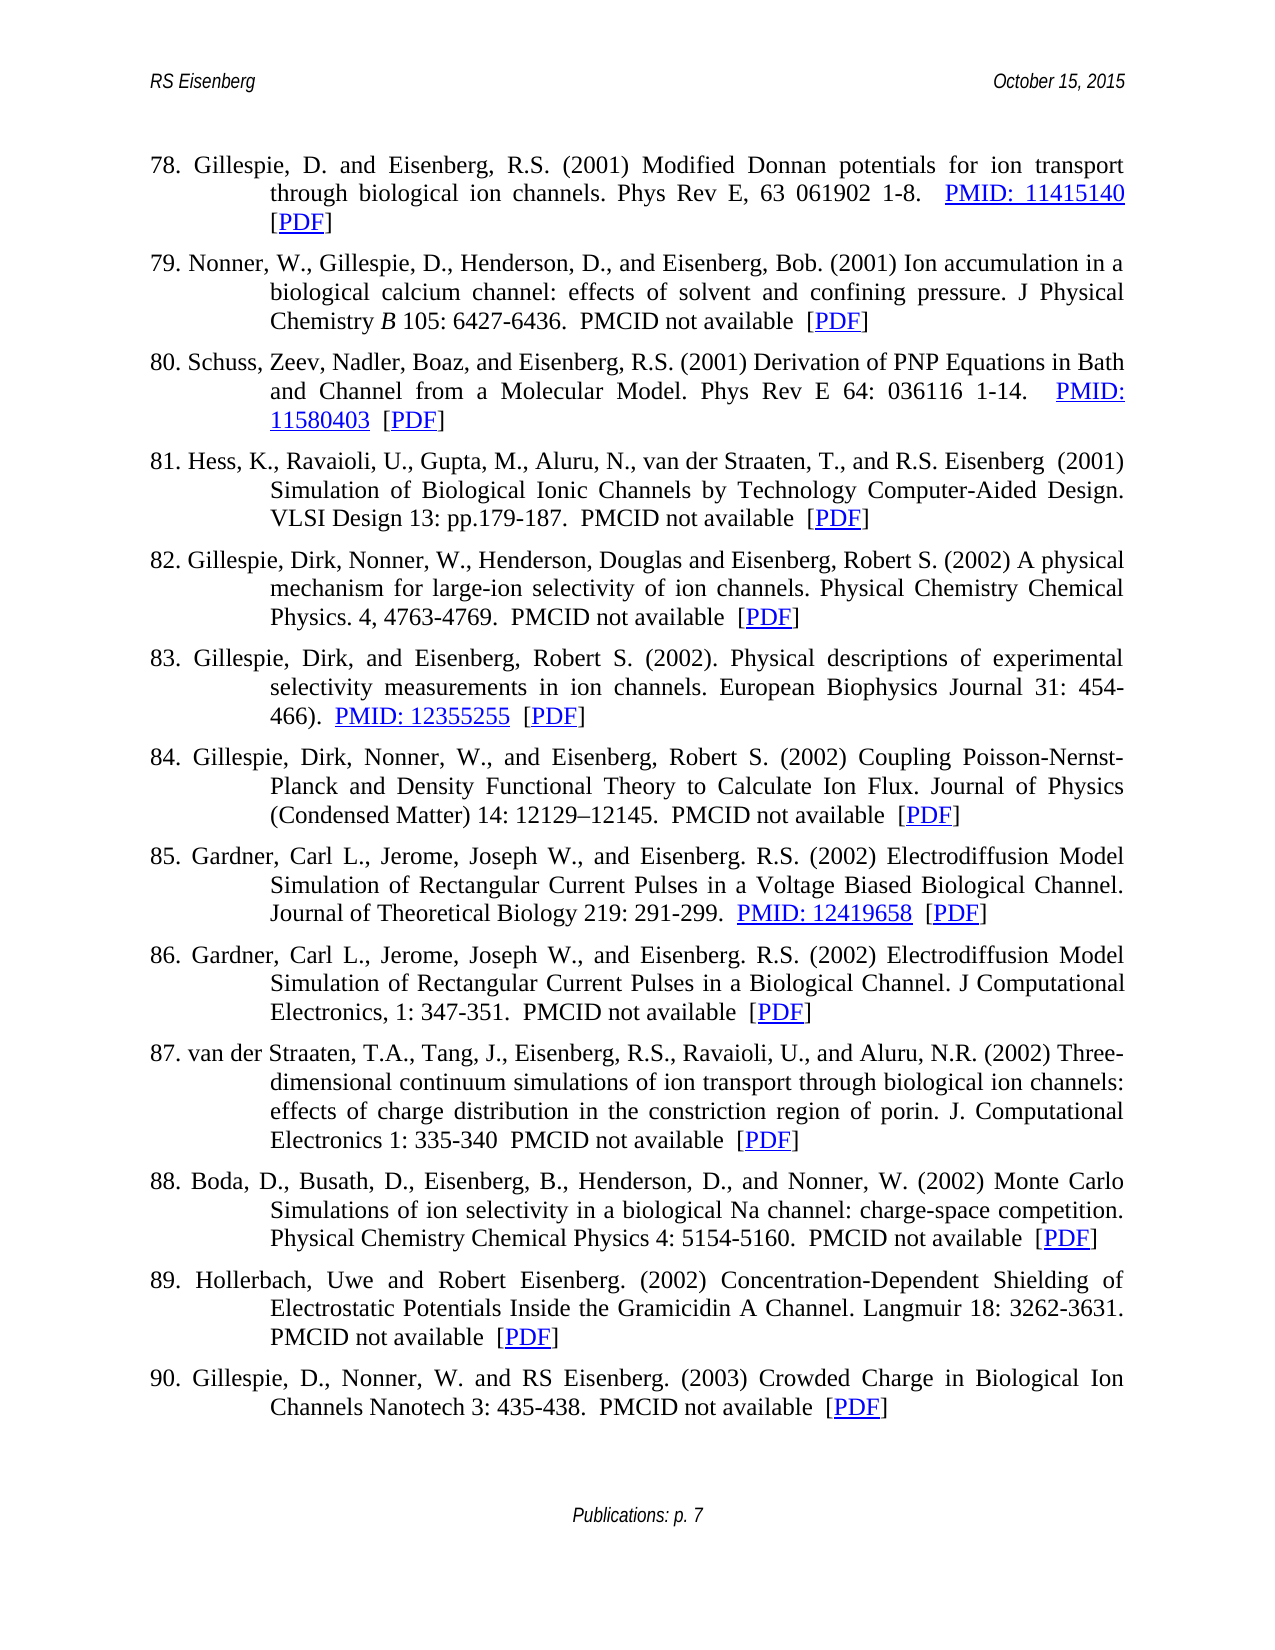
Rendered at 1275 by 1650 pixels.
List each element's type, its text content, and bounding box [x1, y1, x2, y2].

text 81. Hess, K., Ravaioli, U., Gupta, M., Aluru, N., van der Straaten, T., and R.S. Eisenberg (2001) Simulation of Biological Ionic Channels by Technology Computer-Aided Design. VLSI Design 13: pp.179-187. PMCID not available [PDF] [150, 446, 1125, 532]
text 88. Boda, D., Busath, D., Eisenberg, B., Henderson, D., and Nonner, W. (2002) Monte Carlo Simulations of ion selectivity in a biological Na channel: charge-space competition. Physical Chemistry Chemical Physics 4: 5154-5160. PMCID not available [PDF] [150, 1166, 1125, 1252]
text 80. Schuss, Zeev, Nadler, Boaz, and Eisenberg, R.S. (2001) Derivation of PNP Equations in Bath and Channel from a Molecular Model. Phys Rev E 64: 036116 1-14. PMID: 11580403 [PDF] [150, 347, 1125, 433]
text 79. Nonner, W., Gillespie, D., Henderson, D., and Eisenberg, Bob. (2001) Ion accumulation in a biological calcium channel: effects of solvent and confining pressure. J Physical Chemistry B 105: 6427-6436. PMCID not available [PDF] [150, 248, 1125, 335]
text 82. Gillespie, Dirk, Nonner, W., Henderson, Douglas and Eisenberg, Robert S. (2002) A physical mechanism for large-ion selectivity of ion channels. Physical Chemistry Chemical Physics. 4, 4763-4769. PMCID not available [PDF] [150, 545, 1125, 631]
text 84. Gillespie, Dirk, Nonner, W., and Eisenberg, Robert S. (2002) Coupling Poisson-Nernst-Planck and Density Functional Theory to Calculate Ion Flux. Journal of Physics (Condensed Matter) 14: 12129–12145. PMCID not available [PDF] [150, 742, 1125, 828]
text 85. Gardner, Carl L., Jerome, Joseph W., and Eisenberg. R.S. (2002) Electrodiffusion Model Simulation of Rectangular Current Pulses in a Voltage Biased Biological Channel. Journal of Theoretical Biology 219: 291-299. PMID: 12419658 [PDF] [150, 841, 1125, 927]
text 78. Gillespie, D. and Eisenberg, R.S. (2001) Modified Donnan potentials for ion transport through biological ion channels. Phys Rev E, 63 061902 1-8. PMID: 11415140 [PDF] [150, 150, 1125, 236]
text 90. Gillespie, D., Nonner, W. and RS Eisenberg. (2003) Crowded Charge in Biological Ion Channels Nanotech 3: 435-438. PMCID not available [PDF] [150, 1363, 1125, 1421]
text 87. van der Straaten, T.A., Tang, J., Eisenberg, R.S., Ravaioli, U., and Aluru, N.R. (2002) Three-dimensional continuum simulations of ion transport through biological ion channels: effects of charge distribution in the constriction region of porin. J. Computational Electronics 1: 335-340 PMCID not available [PDF] [150, 1038, 1125, 1153]
text 86. Gardner, Carl L., Jerome, Joseph W., and Eisenberg. R.S. (2002) Electrodiffusion Model Simulation of Rectangular Current Pulses in a Biological Channel. J Computational Electronics, 1: 347-351. PMCID not available [PDF] [150, 940, 1125, 1026]
text 89. Hollerbach, Uwe and Robert Eisenberg. (2002) Concentration-Dependent Shielding of Electrostatic Potentials Inside the Gramicidin A Channel. Langmuir 18: 3262-3631. PMCID not available [PDF] [150, 1265, 1125, 1351]
text 83. Gillespie, Dirk, and Eisenberg, Robert S. (2002). Physical descriptions of experimental selectivity measurements in ion channels. European Biophysics Journal 31: 454-466). PMID: 12355255 [PDF] [150, 643, 1125, 730]
